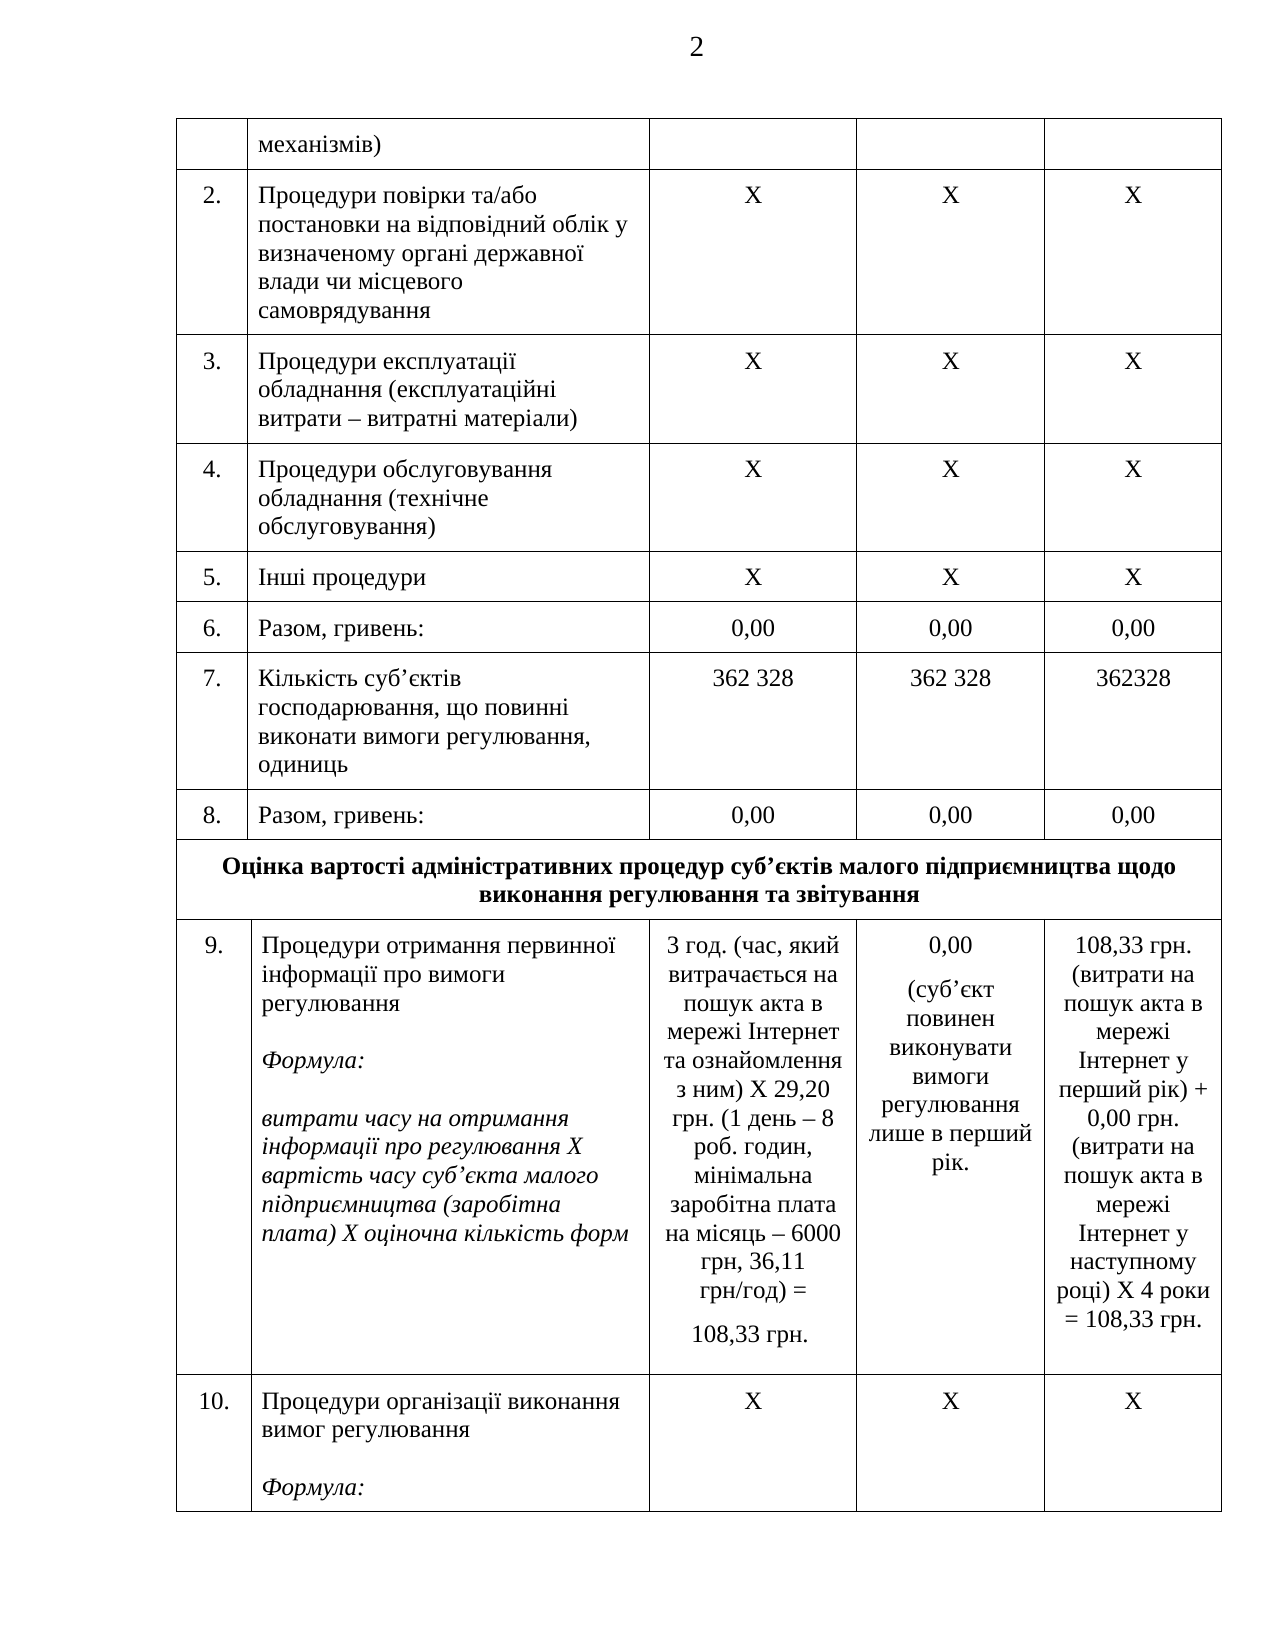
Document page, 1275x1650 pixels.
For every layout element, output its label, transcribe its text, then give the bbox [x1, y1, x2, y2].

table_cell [252, 1375, 649, 1511]
table_cell Процедури обслуговування обладнання (технічне обслуговування) [248, 444, 649, 551]
table_cell 0,00 [1045, 602, 1221, 652]
table_cell 4. [177, 444, 247, 551]
table_cell 362 328 [650, 653, 856, 789]
table_cell 6. [177, 602, 247, 652]
table_cell Х [1045, 170, 1221, 334]
table_cell Х [857, 335, 1044, 442]
table_cell Х [650, 335, 856, 442]
table_cell 8. [177, 790, 247, 839]
table_cell Х [650, 1375, 856, 1511]
table_cell Х [650, 444, 856, 551]
table_cell Х [1045, 335, 1221, 442]
table_cell Разом, гривень: [248, 602, 649, 652]
table_cell 7. [177, 653, 247, 789]
table_cell Х [1045, 1375, 1221, 1511]
table_cell Кількість суб’єктів господарювання, що повинні виконати вимоги регулювання, одиниць [248, 653, 649, 789]
table_cell Х [650, 552, 856, 601]
table_cell 362328 [1045, 653, 1221, 789]
table_cell 0,00 [857, 790, 1044, 839]
table_cell 0,00 [650, 790, 856, 839]
table_cell 0,00 [857, 602, 1044, 652]
table_cell Х [857, 170, 1044, 334]
table_cell Х [857, 119, 1044, 169]
table_cell Х [650, 170, 856, 334]
table_cell Х [1045, 552, 1221, 601]
table_cell Процедури отримання первинної інформації про вимоги регулювання Формула: витрати часу на отримання інформації про регулювання Х вартість часу суб’єкта малого підприємництва (заробітна плата) Х оціночна кількість форм [252, 920, 649, 1374]
table_cell 1. [177, 119, 247, 169]
table_cell 0,00 [650, 602, 856, 652]
table_cell Х [1045, 444, 1221, 551]
table_cell Оцінка вартості адміністративних процедур суб’єктів малого підприємництва щодо виконання регулювання та звітування [177, 840, 1221, 919]
table_cell Процедури експлуатації обладнання (експлуатаційні витрати – витратні матеріали) [248, 335, 649, 442]
table_cell Х [1045, 119, 1221, 169]
table_cell 9. [177, 920, 251, 1374]
table_cell 3 год. (час, який витрачається на пошук акта в мережі Інтернет та ознайомлення з ним) Х 29,20 грн. (1 день – 8 роб. годин, мінімальна заробітна плата на місяць – 6000 грн, 36,11 грн/год) = 108,33 грн. [650, 920, 856, 1374]
table_cell 0,00 (суб’єкт повинен виконувати вимоги регулювання лише в перший рік. [857, 920, 1044, 1374]
table_cell Процедури повірки та/або постановки на відповідний облік у визначеному органі державної влади чи місцевого самоврядування [248, 170, 649, 334]
table_cell 2. [177, 170, 247, 334]
table_cell Разом, гривень: [248, 790, 649, 839]
table_cell 108,33 грн. (витрати на пошук акта в мережі Інтернет у перший рік) + 0,00 грн. (витрати на пошук акта в мережі Інтернет у наступному році) Х 4 роки = 108,33 грн. [1045, 920, 1221, 1374]
table_cell 10. [177, 1375, 251, 1511]
table_cell Х [857, 444, 1044, 551]
table_cell 5. [177, 552, 247, 601]
table_cell Х [857, 1375, 1044, 1511]
table_cell Інші процедури [248, 552, 649, 601]
table_cell 362 328 [857, 653, 1044, 789]
table_cell Х [650, 119, 856, 169]
table_cell Х [857, 552, 1044, 601]
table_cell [248, 119, 649, 169]
table_cell 3. [177, 335, 247, 442]
table_cell 0,00 [1045, 790, 1221, 839]
